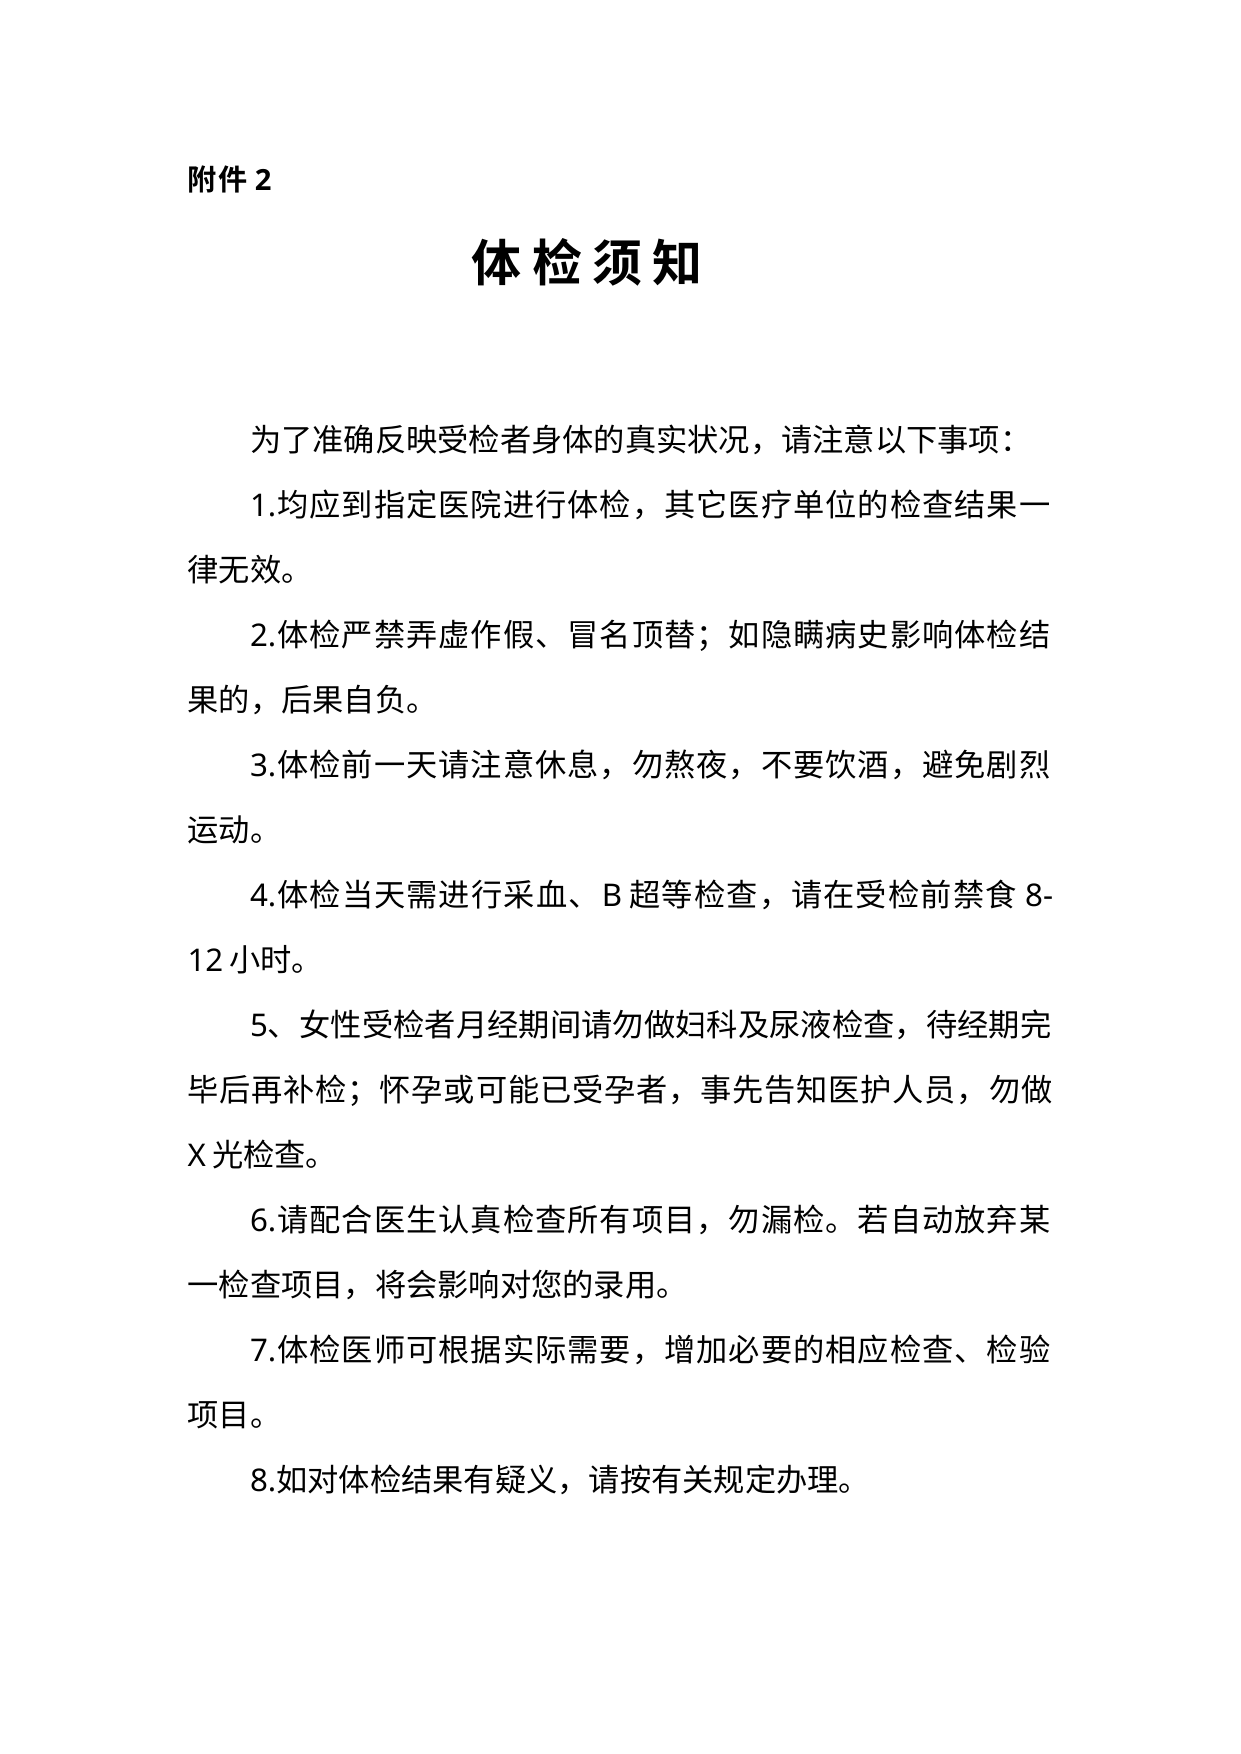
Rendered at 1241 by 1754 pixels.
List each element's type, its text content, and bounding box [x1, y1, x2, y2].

text 2.体检严禁弄虚作假、冒名顶替；如隐瞒病史影响体检结果的，后果自负。 [187, 601, 1053, 731]
text 体检须知 [187, 211, 1053, 308]
text 5、女性受检者月经期间请勿做妇科及尿液检查，待经期完毕后再补检；怀孕或可能已受孕者，事先告知医护人员，勿做X光检查。 [187, 991, 1053, 1186]
text 8.如对体检结果有疑义，请按有关规定办理。 [187, 1446, 1053, 1511]
text 附件2 [187, 146, 1053, 211]
text 为了准确反映受检者身体的真实状况，请注意以下事项： [187, 406, 1053, 471]
text 1.均应到指定医院进行体检，其它医疗单位的检查结果一律无效。 [187, 471, 1053, 601]
text 6.请配合医生认真检查所有项目，勿漏检。若自动放弃某一检查项目，将会影响对您的录用。 [187, 1186, 1053, 1316]
text 7.体检医师可根据实际需要，增加必要的相应检查、检验项目。 [187, 1316, 1053, 1446]
text 4.体检当天需进行采血、B超等检查，请在受检前禁食8-12小时。 [187, 861, 1053, 991]
text 3.体检前一天请注意休息，勿熬夜，不要饮酒，避免剧烈运动。 [187, 731, 1053, 861]
